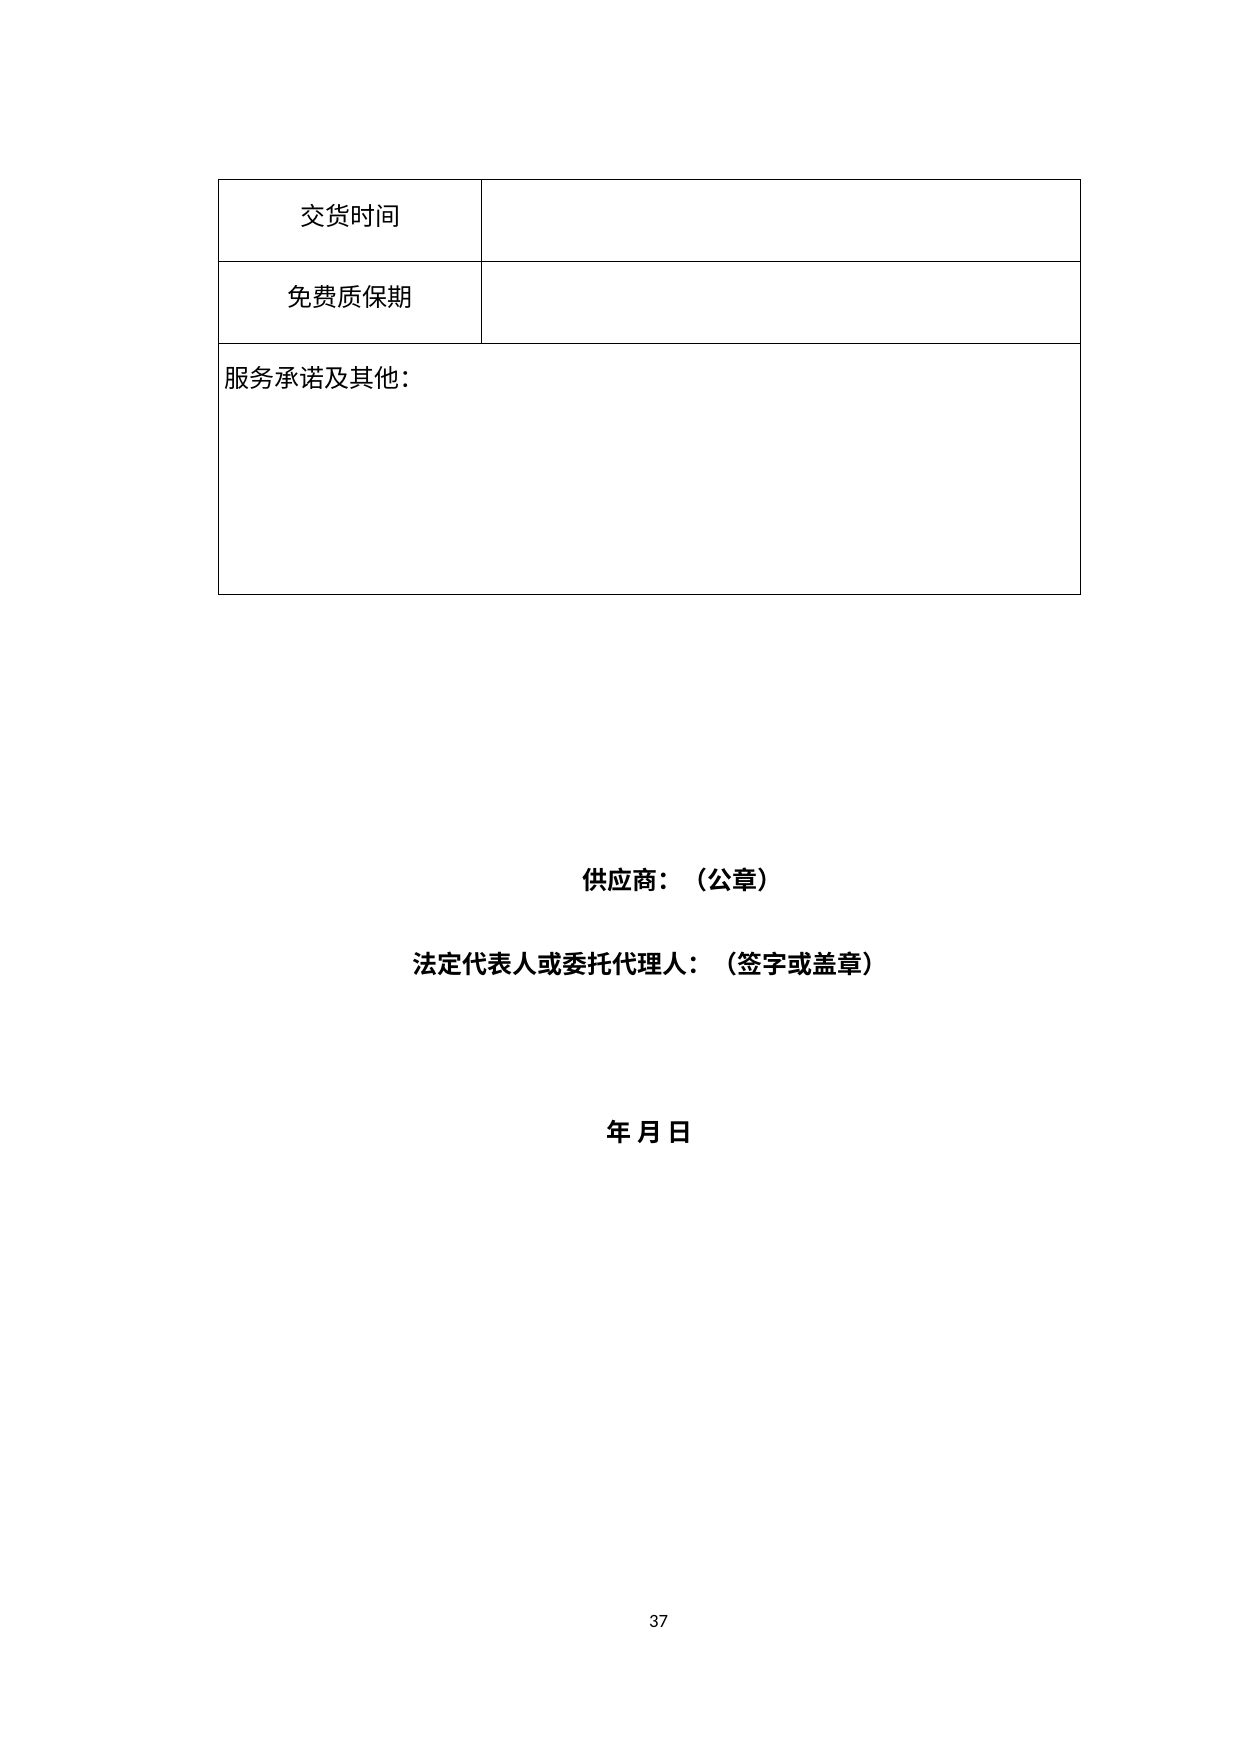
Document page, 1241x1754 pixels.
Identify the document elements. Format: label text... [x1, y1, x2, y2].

table_cell 免费质保期 [219, 262, 481, 343]
table_cell [482, 180, 1080, 261]
text 供应商：（公章） [177, 845, 1122, 911]
table_cell 交货时间 [219, 180, 481, 261]
text 法定代表人或委托代理人：（签字或盖章） [177, 929, 1122, 996]
text 年 月 日 [177, 1098, 1122, 1164]
table_cell [482, 262, 1080, 343]
table_cell 服务承诺及其他： [219, 344, 1080, 594]
